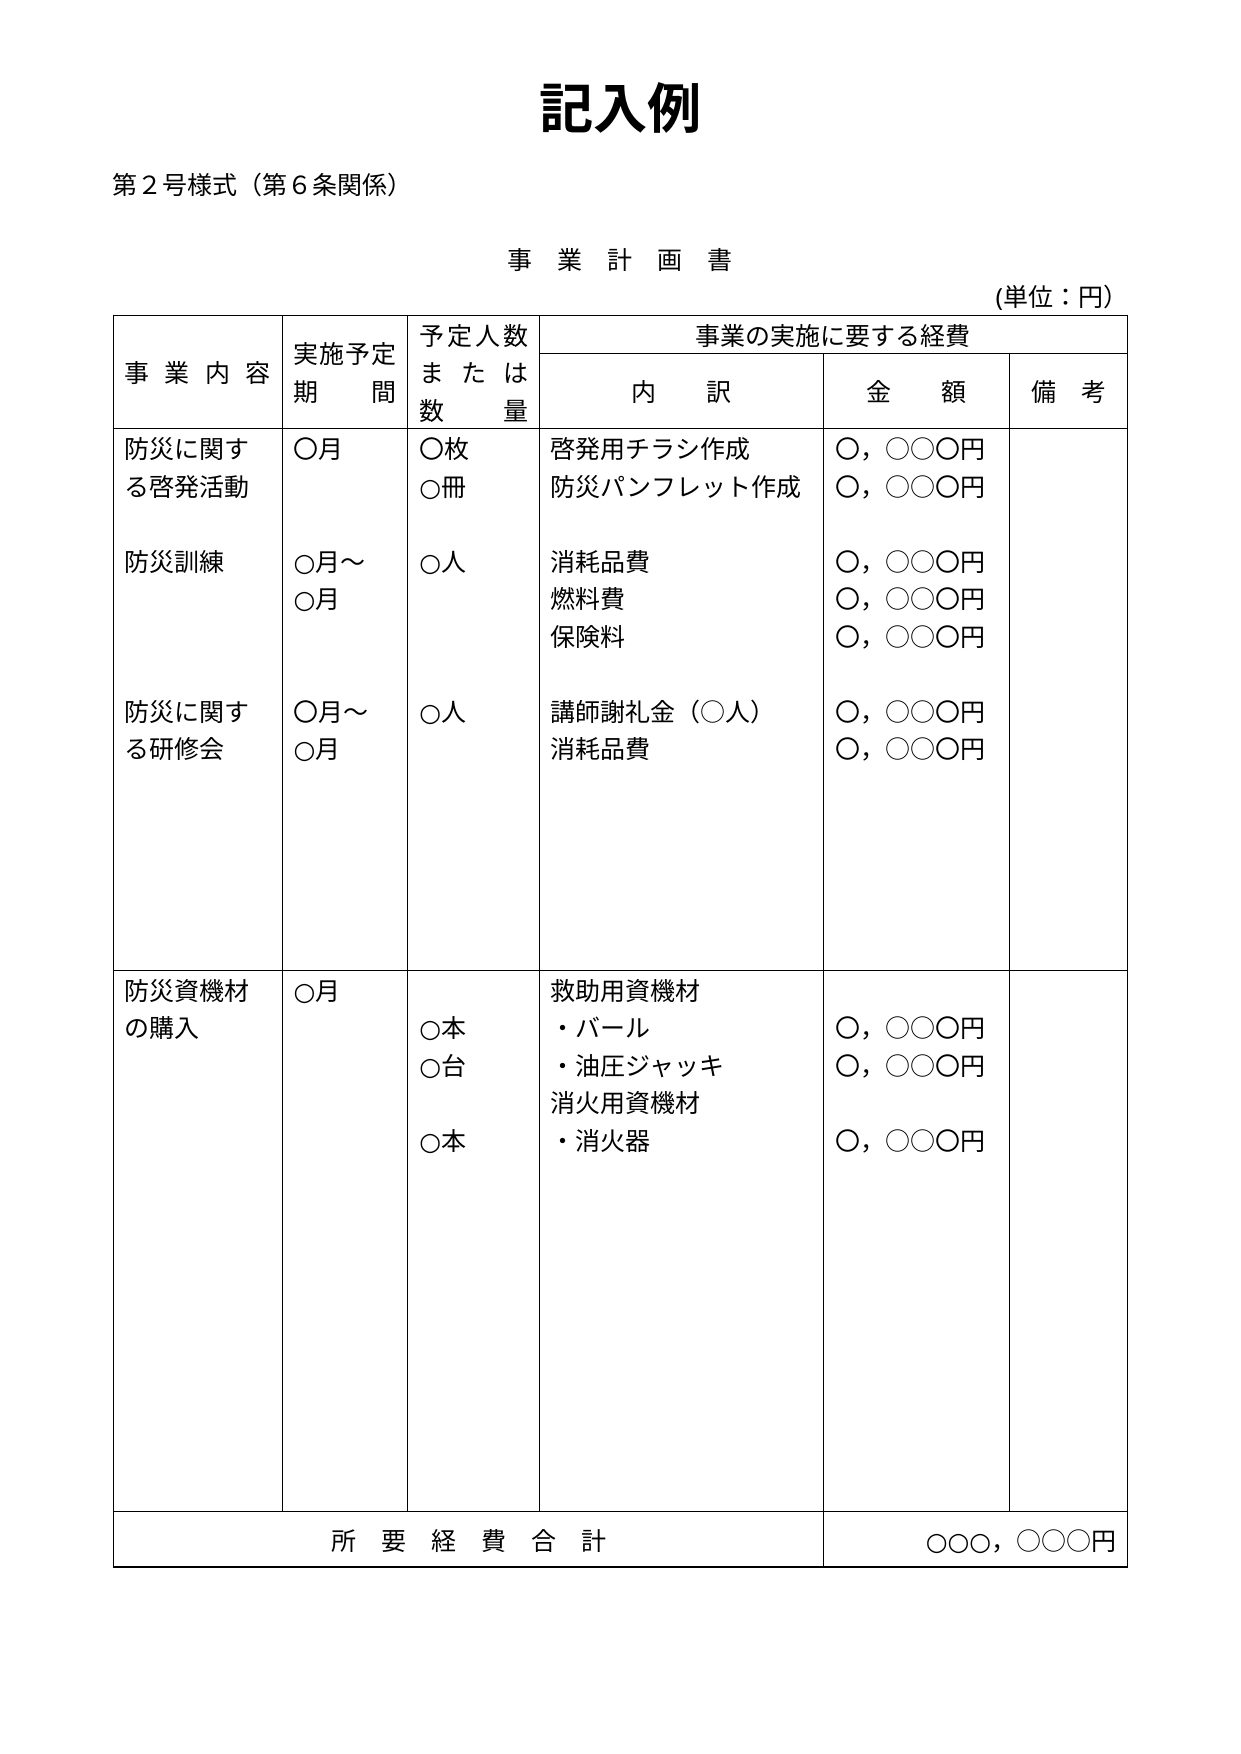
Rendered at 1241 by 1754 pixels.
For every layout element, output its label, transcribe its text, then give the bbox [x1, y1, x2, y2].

table_cell 〇，○○〇円 〇，○○〇円 〇，○○〇円 [824, 971, 1009, 1511]
table_cell [1010, 429, 1127, 969]
table_cell ○月 [283, 971, 407, 1511]
table_cell 所 要 経 費 合 計 [114, 1512, 823, 1566]
table_cell ○○○，○○○円 [824, 1512, 1127, 1566]
table_header 実施予定 期間 [283, 316, 407, 428]
table_cell [1010, 971, 1127, 1511]
table_cell 〇月 ○月～ ○月 〇月～ ○月 [283, 429, 407, 969]
text (単位：円） [112, 277, 1128, 314]
table_header 予定人数 または 数量 [408, 316, 539, 428]
table_cell 内 訳 [540, 354, 823, 428]
table_cell 金 額 [824, 354, 1009, 428]
table_header 事業内容 [114, 316, 282, 428]
text 事 業 計 画 書 [112, 239, 1128, 277]
table_cell 〇，○○〇円 〇，○○〇円 〇，○○〇円 〇，○○〇円 〇，○○〇円 〇，○○〇円 〇，○○〇円 [824, 429, 1009, 969]
table_cell 〇枚 ○冊 ○人 ○人 [408, 429, 539, 969]
table_cell ○本 ○台 ○本 [408, 971, 539, 1511]
table_cell 防災資機材の購入 [114, 971, 282, 1511]
table_cell 啓発用チラシ作成 防災パンフレット作成 消耗品費 燃料費 保険料 講師謝礼金（○人） 消耗品費 [540, 429, 823, 969]
text 第２号様式（第６条関係） [112, 164, 1128, 202]
table_cell 防災に関する啓発活動 防災訓練 防災に関する研修会 [114, 429, 282, 969]
table_cell 備 考 [1010, 354, 1127, 428]
table_cell 救助用資機材 ・バール ・油圧ジャッキ 消火用資機材 ・消火器 [540, 971, 823, 1511]
table_header 事業の実施に要する経費 [540, 316, 1127, 353]
